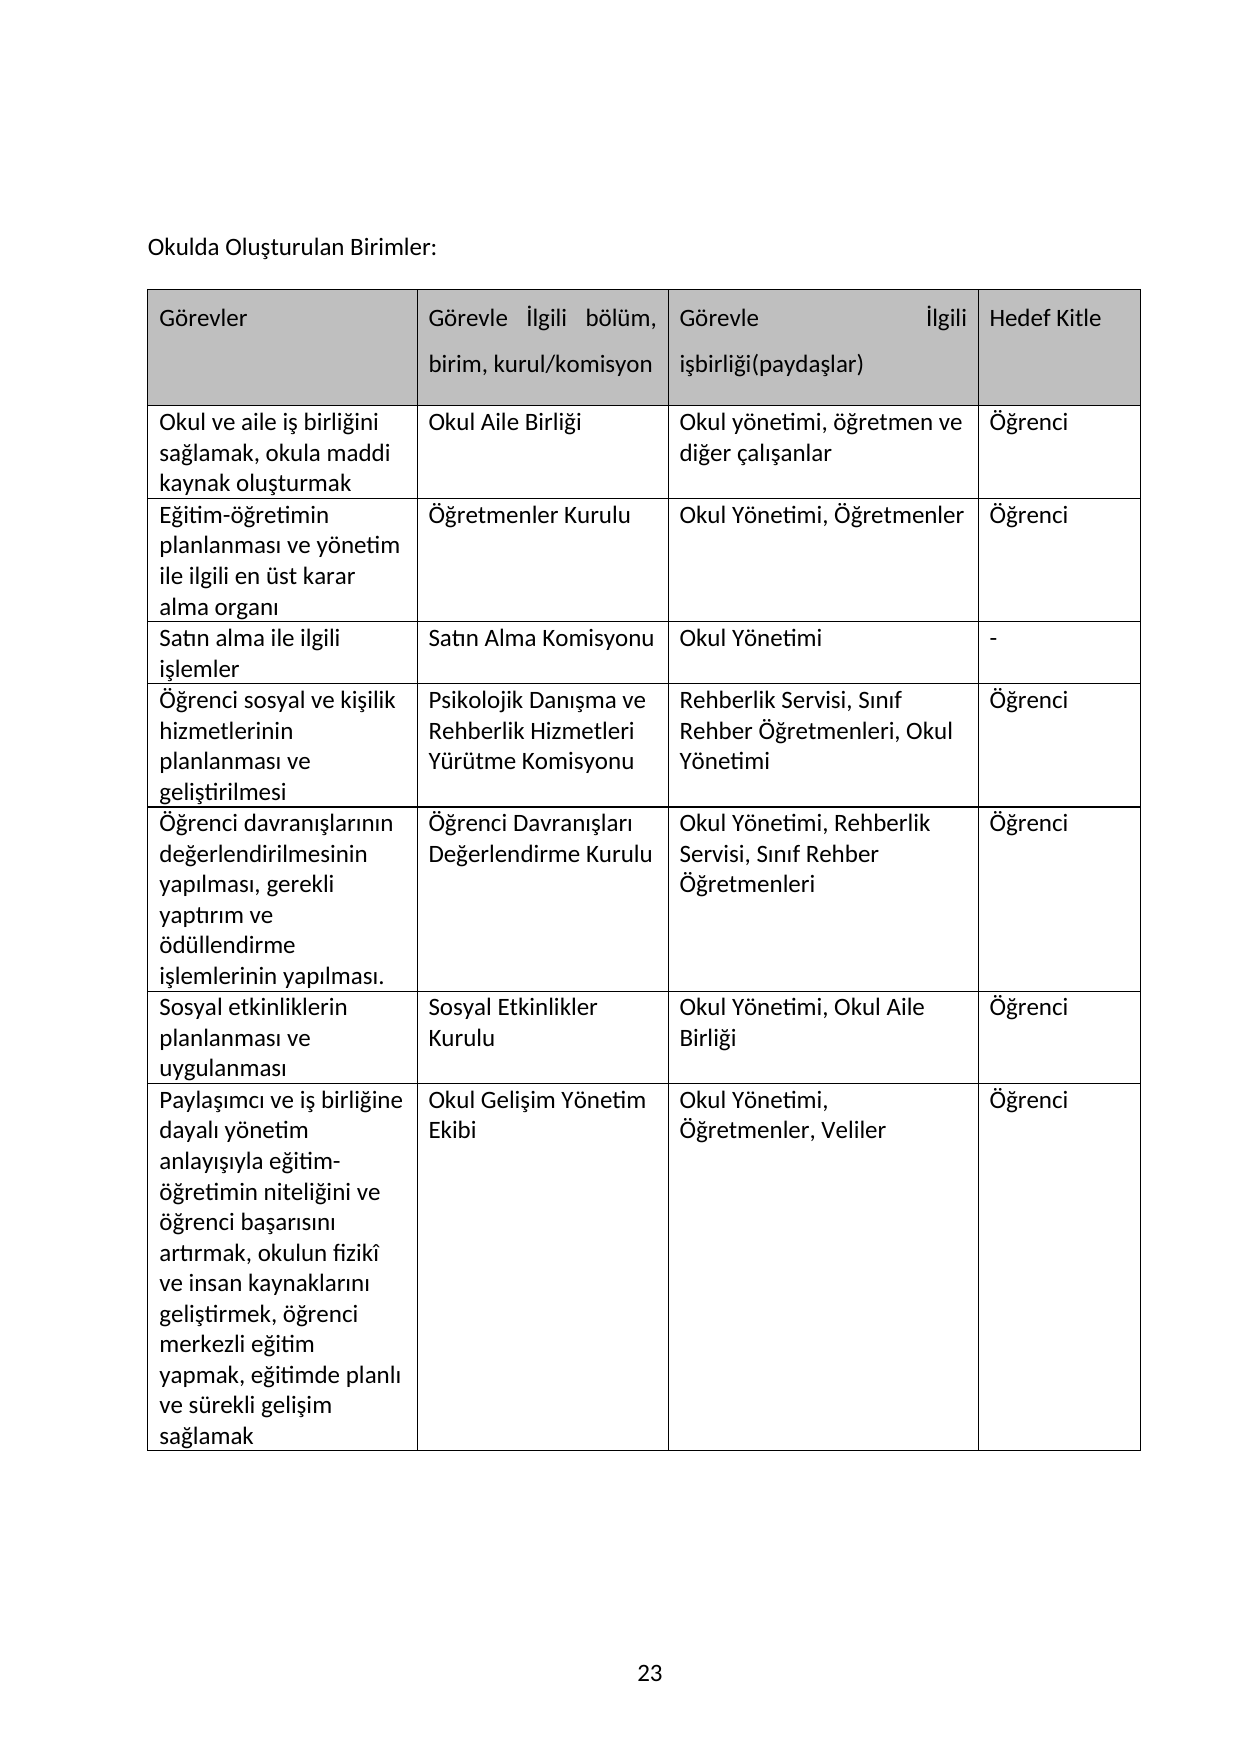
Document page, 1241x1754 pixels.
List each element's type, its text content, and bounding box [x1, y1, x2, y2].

table_cell Öğrenci davranışlarının değerlendirilmesinin yapılması, gerekli yaptırım ve ödüllendirme işlemlerinin yapılması. [148, 808, 417, 991]
table_cell Satın Alma Komisyonu [418, 622, 668, 683]
table_cell Sosyal etkinliklerin planlanması ve uygulanması [148, 992, 417, 1083]
table_cell Öğrenci [979, 684, 1140, 806]
table_cell Okul ve aile iş birliğini sağlamak, okula maddi kaynak oluşturmak [148, 406, 417, 498]
table_cell Öğrenci [979, 992, 1140, 1083]
table_cell Psikolojik Danışma ve Rehberlik Hizmetleri Yürütme Komisyonu [418, 684, 668, 806]
table_cell Öğrenci [979, 808, 1140, 991]
table_cell Öğrenci Davranışları Değerlendirme Kurulu [418, 808, 668, 991]
table_cell Öğrenci [979, 406, 1140, 498]
table_cell Sosyal Etkinlikler Kurulu [418, 992, 668, 1083]
table_cell Öğrenci [979, 1084, 1140, 1450]
table_cell Okul Yönetimi, Okul Aile Birliği [669, 992, 978, 1083]
table_cell Okul Gelişim Yönetim Ekibi [418, 1084, 668, 1450]
table_cell Öğretmenler Kurulu [418, 499, 668, 621]
table_cell Okul Yönetimi, Öğretmenler [669, 499, 978, 621]
table_cell Satın alma ile ilgili işlemler [148, 622, 417, 683]
table_cell Okul yönetimi, öğretmen ve diğer çalışanlar [669, 406, 978, 498]
table_cell Okul Yönetimi [669, 622, 978, 683]
table_header Görevle İlgili işbirliği(paydaşlar) [669, 290, 978, 405]
table_cell Okul Yönetimi, Rehberlik Servisi, Sınıf Rehber Öğretmenleri [669, 808, 978, 991]
table_cell Okul Yönetimi, Öğretmenler, Veliler [669, 1084, 978, 1450]
table_header Görevle İlgili bölüm, birim, kurul/komisyon [418, 290, 668, 405]
table_cell Eğitim-öğretimin planlanması ve yönetim ile ilgili en üst karar alma organı [148, 499, 417, 621]
table_header Görevler [148, 290, 417, 405]
table_cell Paylaşımcı ve iş birliğine dayalı yönetim anlayışıyla eğitim-öğretimin niteliğini ve öğrenci başarısını artırmak, okulun fizikî ve insan kaynaklarını geliştirmek, öğrenci merkezli eğitim yapmak, eğitimde planlı ve sürekli gelişim sağlamak [148, 1084, 417, 1450]
table_header Hedef Kitle [979, 290, 1140, 405]
text Okulda Oluşturulan Birimler: [148, 231, 1152, 261]
table_cell Okul Aile Birliği [418, 406, 668, 498]
table_cell Öğrenci sosyal ve kişilik hizmetlerinin planlanması ve geliştirilmesi [148, 684, 417, 806]
table_cell Öğrenci [979, 499, 1140, 621]
table_cell - [979, 622, 1140, 683]
table_cell Rehberlik Servisi, Sınıf Rehber Öğretmenleri, Okul Yönetimi [669, 684, 978, 806]
